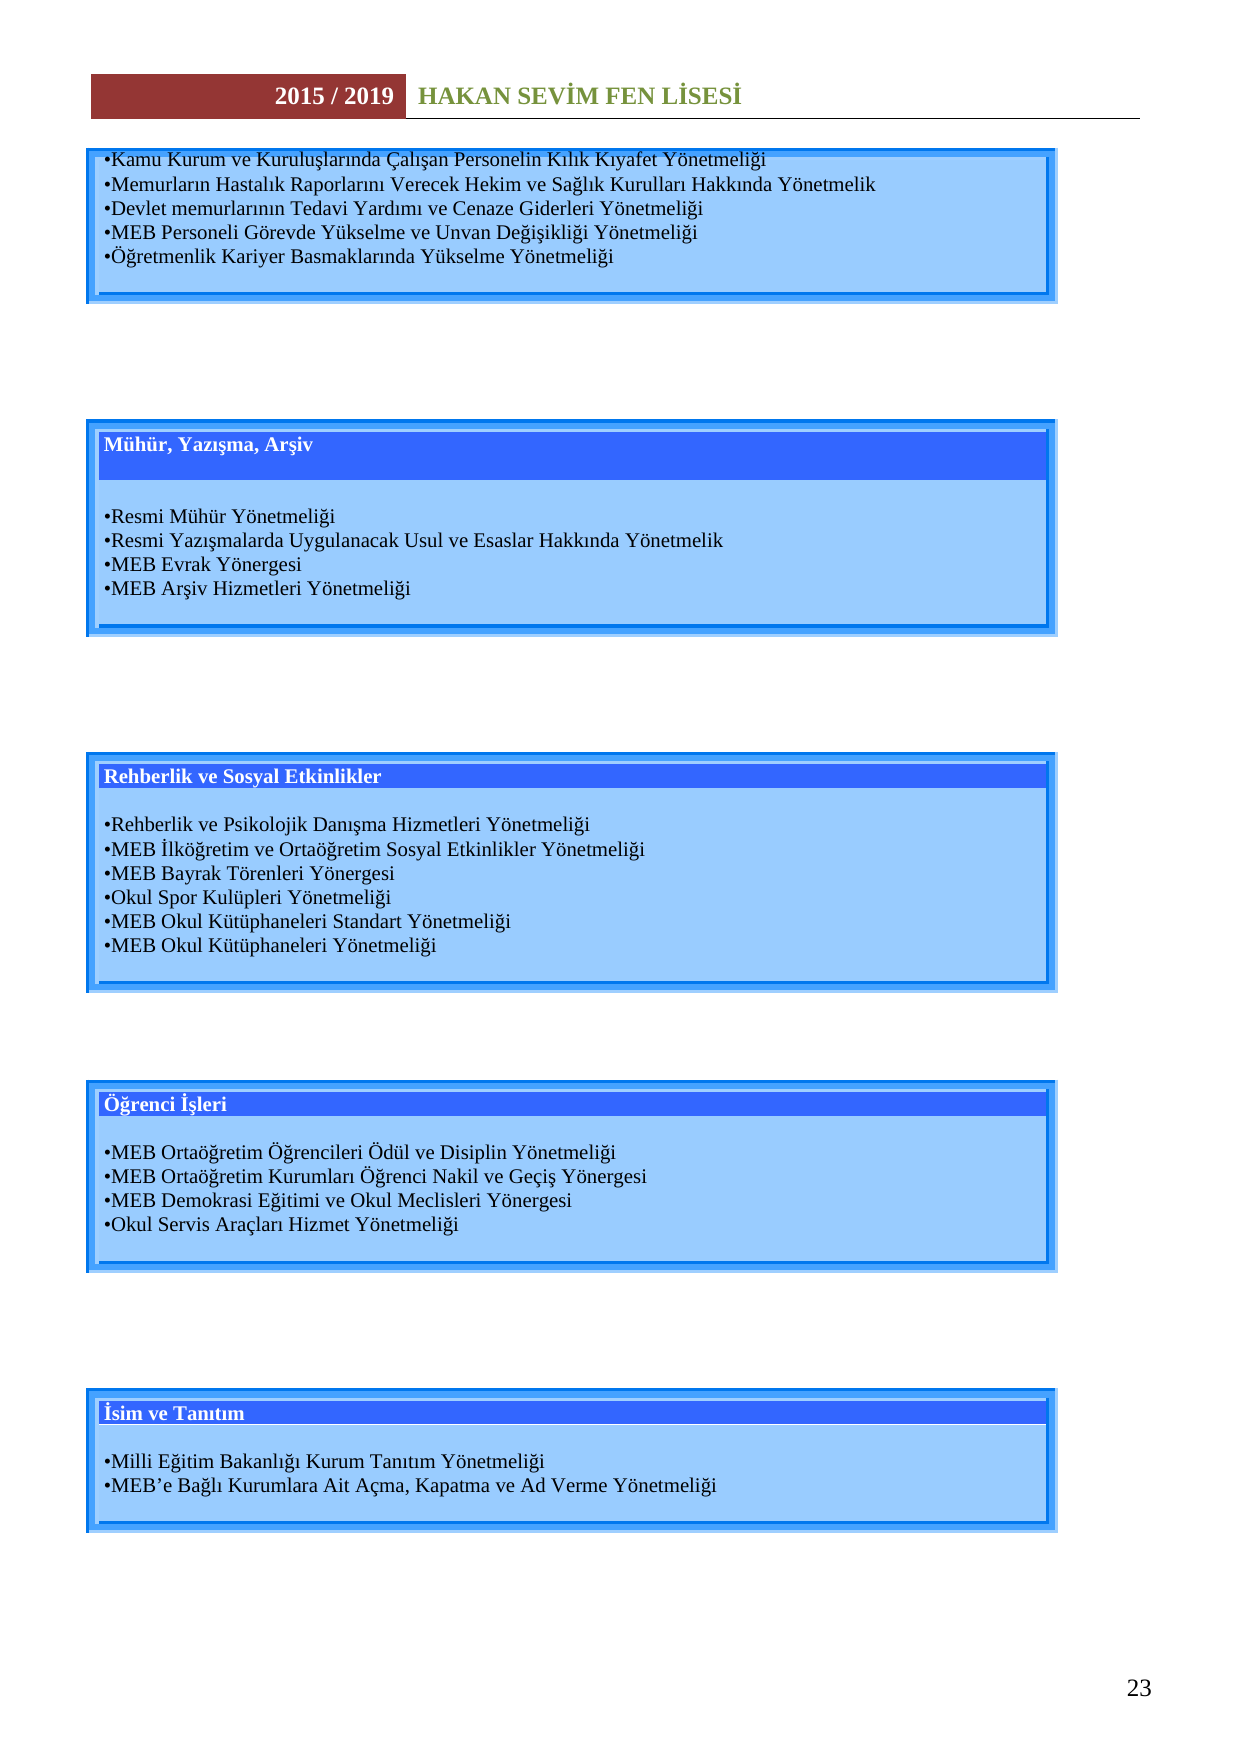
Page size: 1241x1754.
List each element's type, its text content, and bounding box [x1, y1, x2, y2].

table_header Öğrenci İşleri [99, 1092, 1046, 1116]
table_cell •Milli Eğitim Bakanlığı Kurum Tanıtım Yönetmeliği •MEB’e Bağlı Kurumlara Ait Açma, Kapatma ve Ad Verme Yönetmeliği [99, 1425, 1046, 1521]
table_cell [99, 160, 1046, 292]
table_cell •Rehberlik ve Psikolojik Danışma Hizmetleri Yönetmeliği •MEB İlköğretim ve Ortaöğretim Sosyal Etkinlikler Yönetmeliği •MEB Bayrak Törenleri Yönergesi •Okul Spor Kulüpleri Yönetmeliği •MEB Okul Kütüphaneleri Standart Yönetmeliği •MEB Okul Kütüphaneleri Yönetmeliği [99, 788, 1046, 981]
table_header İsim ve Tanıtım [99, 1401, 1046, 1424]
table_cell •Resmi Mühür Yönetmeliği •Resmi Yazışmalarda Uygulanacak Usul ve Esaslar Hakkında Yönetmelik •MEB Evrak Yönergesi •MEB Arşiv Hizmetleri Yönetmeliği [99, 480, 1046, 624]
table_header Mühür, Yazışma, Arşiv [99, 432, 1046, 480]
table_header Rehberlik ve Sosyal Etkinlikler [99, 764, 1046, 788]
table_cell •MEB Ortaöğretim Öğrencileri Ödül ve Disiplin Yönetmeliği •MEB Ortaöğretim Kurumları Öğrenci Nakil ve Geçiş Yönergesi •MEB Demokrasi Eğitimi ve Okul Meclisleri Yönergesi •Okul Servis Araçları Hizmet Yönetmeliği [99, 1116, 1046, 1261]
